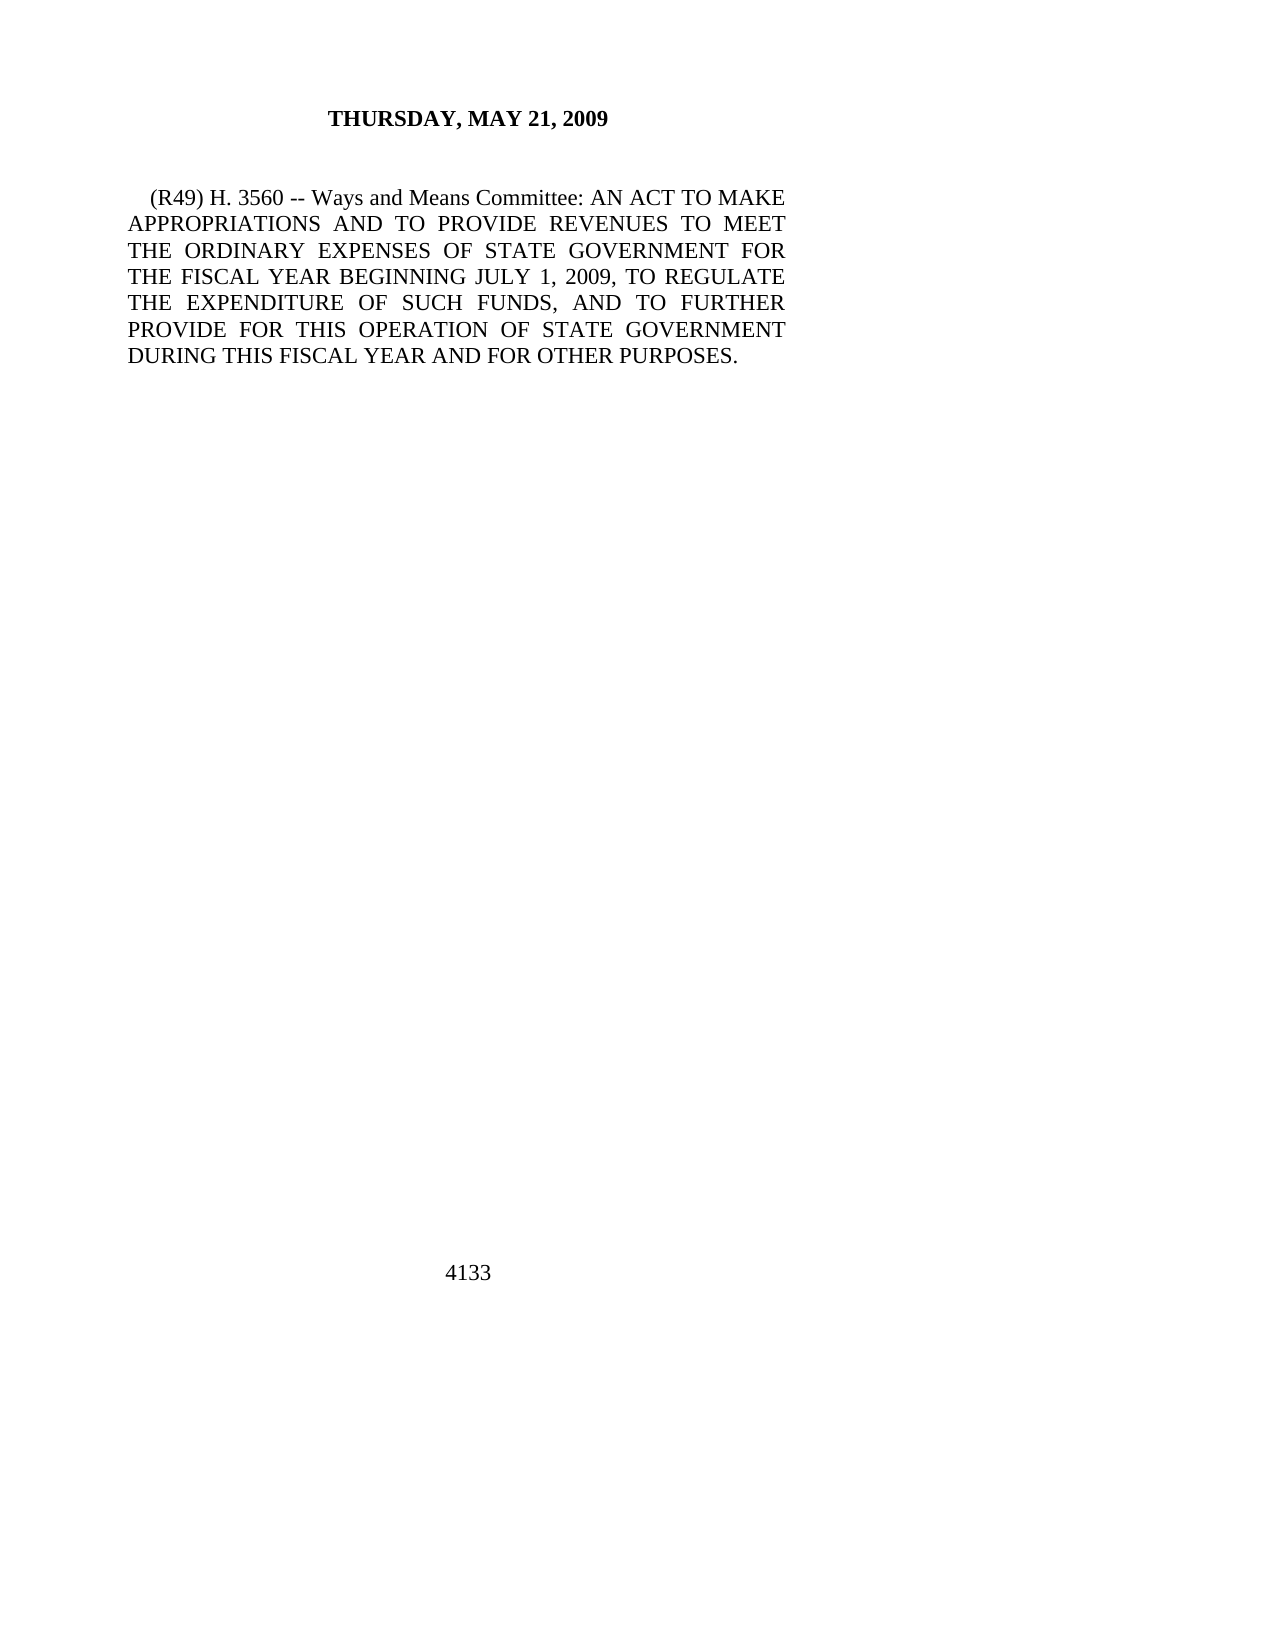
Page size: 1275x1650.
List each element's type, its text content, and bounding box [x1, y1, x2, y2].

text (R49) H. 3560 -- Ways and Means Committee: AN ACT TO MAKE APPROPRIATIONS AND TO PROVIDE REVENUES TO MEET THE ORDINARY EXPENSES OF STATE GOVERNMENT FOR THE FISCAL YEAR BEGINNING JULY 1, 2009, TO REGULATE THE EXPENDITURE OF SUCH FUNDS, AND TO FURTHER PROVIDE FOR THIS OPERATION OF STATE GOVERNMENT DURING THIS FISCAL YEAR AND FOR OTHER PURPOSES. [127, 184, 786, 368]
